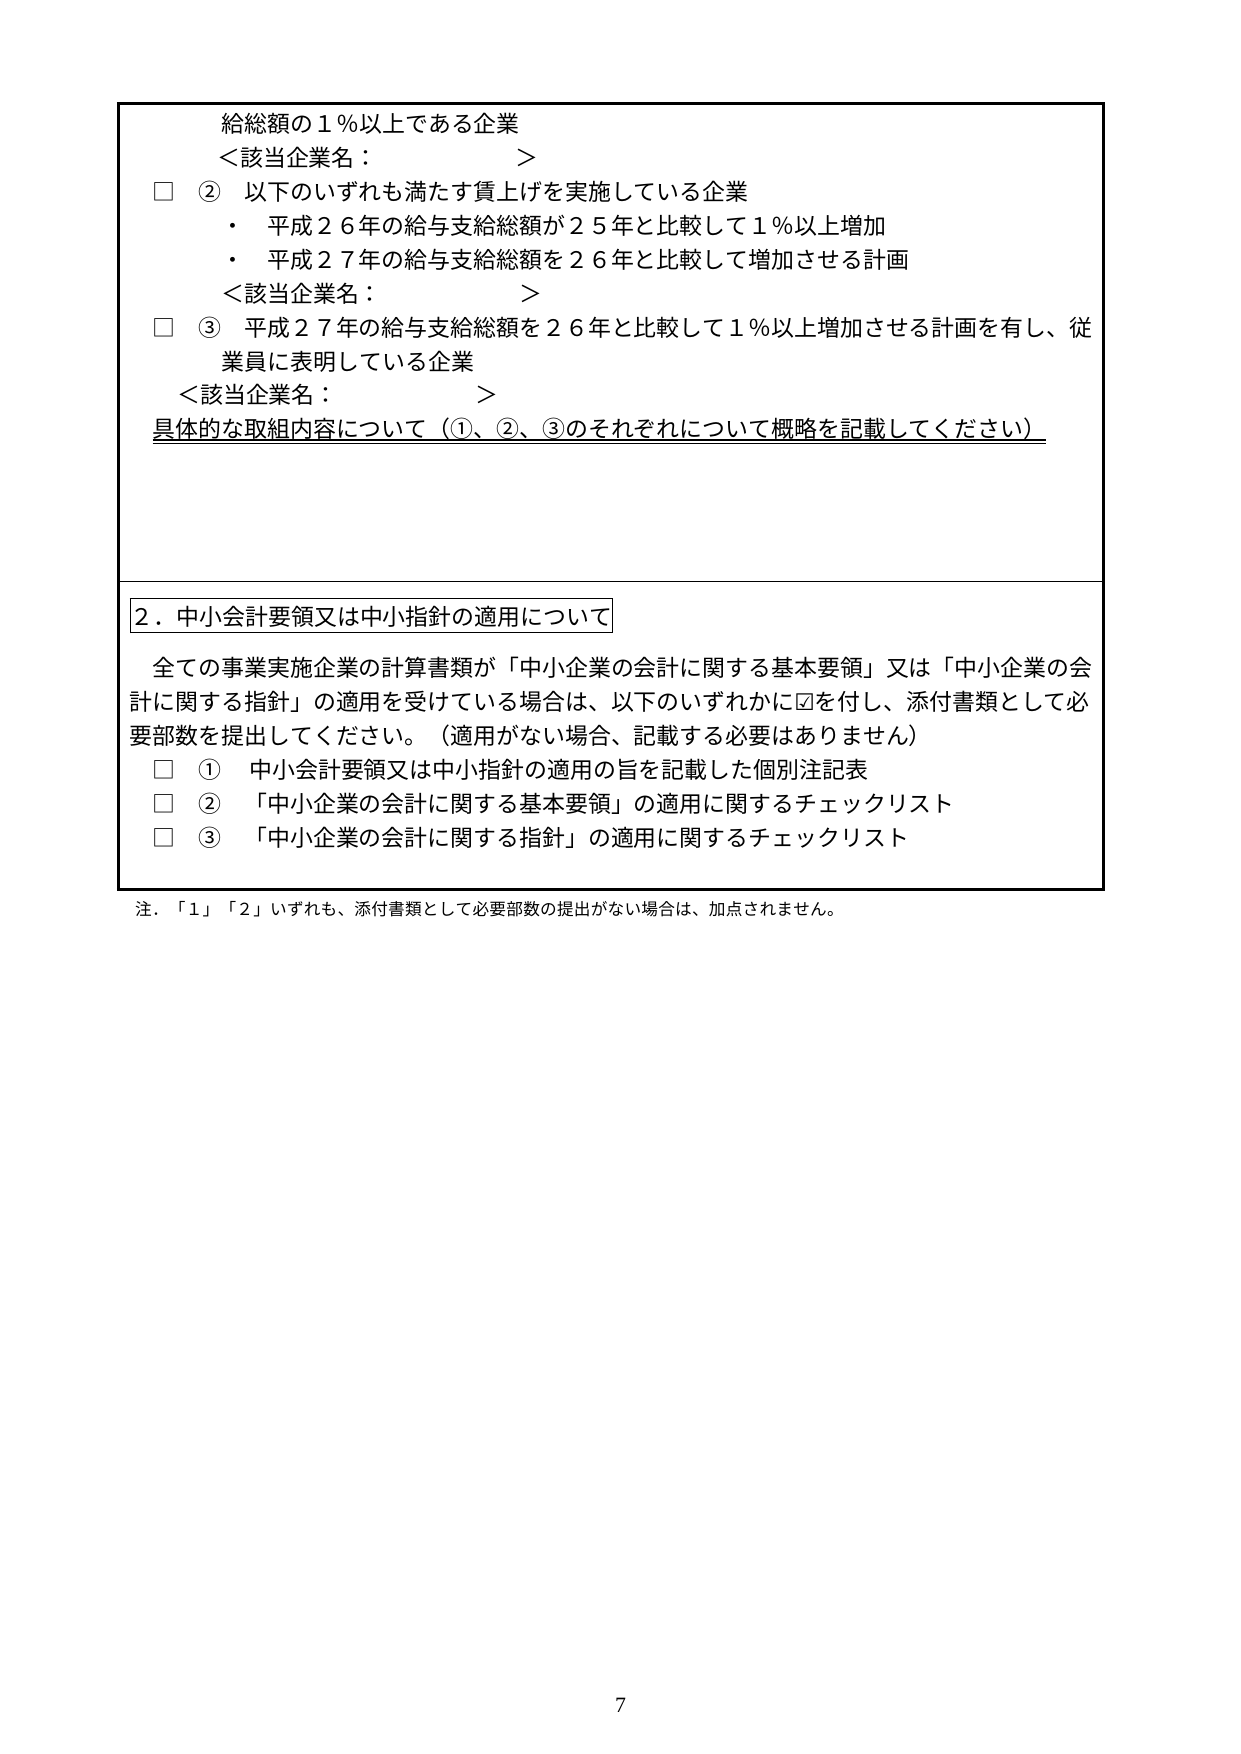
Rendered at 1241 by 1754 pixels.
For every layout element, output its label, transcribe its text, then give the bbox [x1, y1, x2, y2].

text 注．「１」「２」いずれも、添付書類として必要部数の提出がない場合は、加点されません。 [118, 891, 1122, 924]
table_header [120, 105, 1102, 581]
table_cell ２．中小会計要領又は中小指針の適用について 全ての事業実施企業の計算書類が「中小企業の会計に関する基本要領」又は「中小企業の会計に関する指針」の適用を受けている場合は、以下のいずれかに☑を付し、添付書類として必要部数を提出してください。（適用がない場合、記載する必要はありません） □ ① 中小会計要領又は中小指針の適用の旨を記載した個別注記表 □ ② 「中小企業の会計に関する基本要領」の適用に関するチェックリスト □ ③ 「中小企業の会計に関する指針」の適用に関するチェックリスト [120, 582, 1102, 887]
